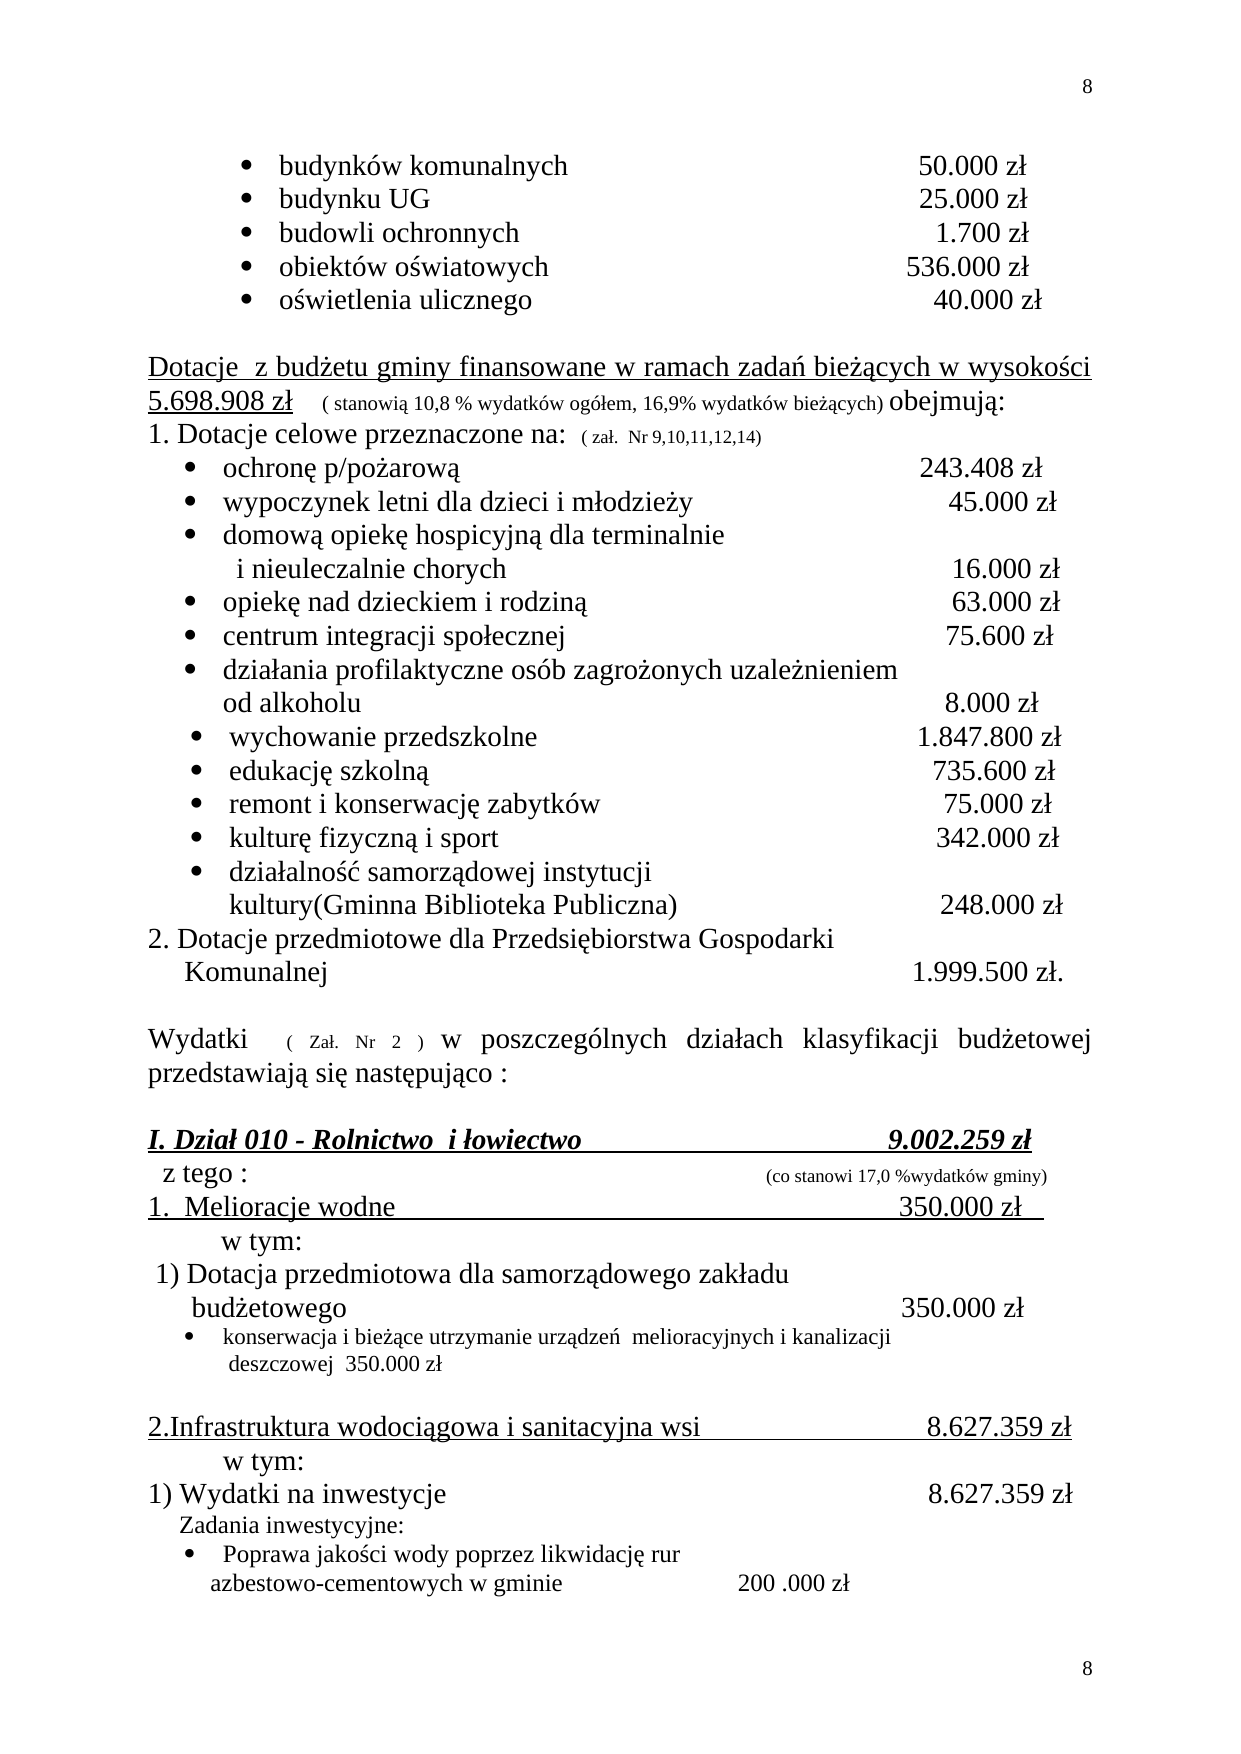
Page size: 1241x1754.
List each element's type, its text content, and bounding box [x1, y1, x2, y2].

text budżetowego 350.000 zł [148, 1290, 1092, 1323]
list kulturę fizyczną i sport 342.000 zł [191, 820, 1092, 854]
text Dotacje z budżetu gminy finansowane w ramach zadań bieżących w wysokości 5.698.908 zł ( stanowią 10,8 % wydatków ogółem, 16,9% wydatków bieżących) obejmują: [148, 380, 1092, 417]
text Zadania inwestycyjne: [148, 1510, 1092, 1539]
list i nieuleczalnie chorych 16.000 zł [229, 551, 1092, 584]
list ochronę p/pożarową 243.408 zł [185, 450, 1092, 484]
list obiektów oświatowych 536.000 zł [241, 249, 1092, 282]
text w tym: [223, 1443, 1092, 1477]
text 1. Dotacje celowe przeznaczone na: ( zał. Nr 9,10,11,12,14) [148, 417, 1092, 450]
list remont i konserwację zabytków 75.000 zł [191, 786, 1092, 820]
text 1) Dotacja przedmiotowa dla samorządowego zakładu [148, 1256, 1092, 1290]
text Komunalnej 1.999.500 zł. [148, 954, 1092, 988]
list domową opiekę hospicyjną dla terminalnie [185, 517, 1092, 551]
list konserwacja i bieżące utrzymanie urządzeń melioracyjnych i kanalizacji [185, 1323, 1092, 1350]
text 2.Infrastruktura wodociągowa i sanitacyjna wsi 8.627.359 zł [148, 1409, 1092, 1443]
text z tego : (co stanowi 17,0 %wydatków gminy) [148, 1156, 1092, 1189]
text azbestowo-cementowych w gminie 200 .000 zł [148, 1568, 1092, 1596]
list budynku UG 25.000 zł [241, 181, 1092, 215]
text Dotacje z budżetu gminy finansowane w ramach zadań bieżących w wysokości 5.698.908 zł ( stanowią 10,8 % wydatków ogółem, 16,9% wydatków bieżących) obejmują: [148, 349, 1092, 379]
list oświetlenia ulicznego 40.000 zł [241, 282, 1092, 316]
text Wydatki ( Zał. Nr 2 ) w poszczególnych działach klasyfikacji budżetowej przedstawiają się następująco : [148, 1021, 1092, 1088]
subtitle I. Dział 010 - Rolnictwo i łowiectwo 9.002.259 zł [148, 1122, 1092, 1156]
list budowli ochronnych 1.700 zł [241, 215, 1092, 249]
list Poprawa jakości wody poprzez likwidację rur [185, 1539, 1092, 1568]
list działania profilaktyczne osób zagrożonych uzależnieniem [185, 652, 1092, 686]
list opiekę nad dzieckiem i rodziną 63.000 zł [185, 584, 1092, 618]
text 2. Dotacje przedmiotowe dla Przedsiębiorstwa Gospodarki [148, 921, 1092, 954]
list centrum integracji społecznej 75.600 zł [185, 618, 1092, 652]
list wypoczynek letni dla dzieci i młodzieży 45.000 zł [185, 484, 1092, 517]
text w tym: [148, 1223, 1092, 1256]
text 1) Wydatki na inwestycje 8.627.359 zł [148, 1477, 1092, 1510]
text 1. Melioracje wodne 350.000 zł [148, 1189, 1092, 1223]
list wychowanie przedszkolne 1.847.800 zł [191, 719, 1092, 753]
list budynków komunalnych 50.000 zł [241, 148, 1092, 181]
list kultury(Gminna Biblioteka Publiczna) 248.000 zł [229, 887, 1092, 921]
list edukację szkolną 735.600 zł [191, 753, 1092, 786]
list od alkoholu 8.000 zł [223, 686, 1092, 719]
list działalność samorządowej instytucji [191, 854, 1092, 887]
list deszczowej 350.000 zł [223, 1350, 1092, 1376]
